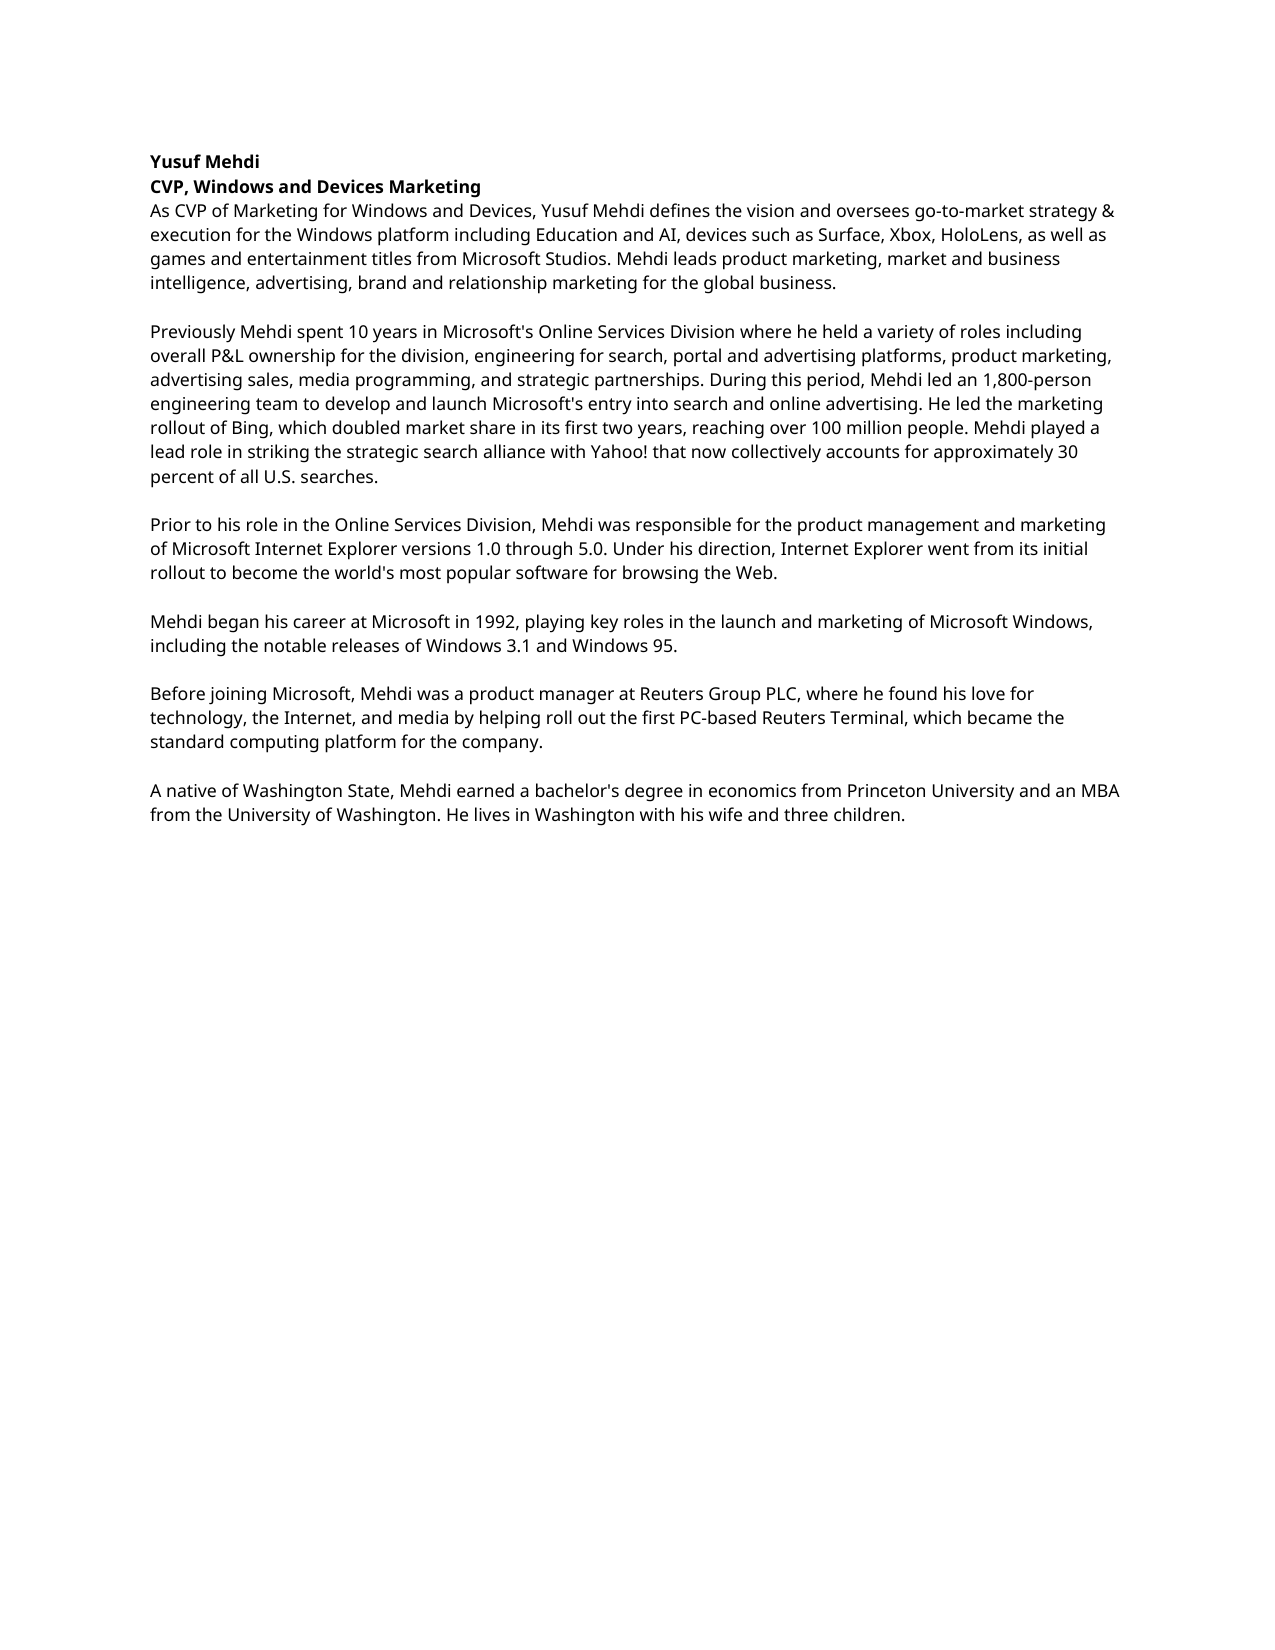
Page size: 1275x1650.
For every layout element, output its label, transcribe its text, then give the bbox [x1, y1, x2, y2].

text CVP, Windows and Devices Marketing [150, 174, 1125, 198]
text As CVP of Marketing for Windows and Devices, Yusuf Mehdi defines the vision and oversees go-to-market strategy & execution for the Windows platform including Education and AI, devices such as Surface, Xbox, HoloLens, as well as games and entertainment titles from Microsoft Studios. Mehdi leads product marketing, market and business intelligence, advertising, brand and relationship marketing for the global business. [150, 198, 1125, 295]
text Previously Mehdi spent 10 years in Microsoft's Online Services Division where he held a variety of roles including overall P&L ownership for the division, engineering for search, portal and advertising platforms, product marketing, advertising sales, media programming, and strategic partnerships. During this period, Mehdi led an 1,800-person engineering team to develop and launch Microsoft's entry into search and online advertising. He led the marketing rollout of Bing, which doubled market share in its first two years, reaching over 100 million people. Mehdi played a lead role in striking the strategic search alliance with Yahoo! that now collectively accounts for approximately 30 percent of all U.S. searches. Prior to his role in the Online Services Division, Mehdi was responsible for the product management and marketing of Microsoft Internet Explorer versions 1.0 through 5.0. Under his direction, Internet Explorer went from its initial rollout to become the world's most popular software for browsing the Web. Mehdi began his career at Microsoft in 1992, playing key roles in the launch and marketing of Microsoft Windows, including the notable releases of Windows 3.1 and Windows 95. Before joining Microsoft, Mehdi was a product manager at Reuters Group PLC, where he found his love for technology, the Internet, and media by helping roll out the first PC-based Reuters Terminal, which became the standard computing platform for the company. [150, 319, 1125, 754]
text Yusuf Mehdi [150, 150, 1125, 174]
text A native of Washington State, Mehdi earned a bachelor's degree in economics from Princeton University and an MBA from the University of Washington. He lives in Washington with his wife and three children. [150, 778, 1125, 827]
